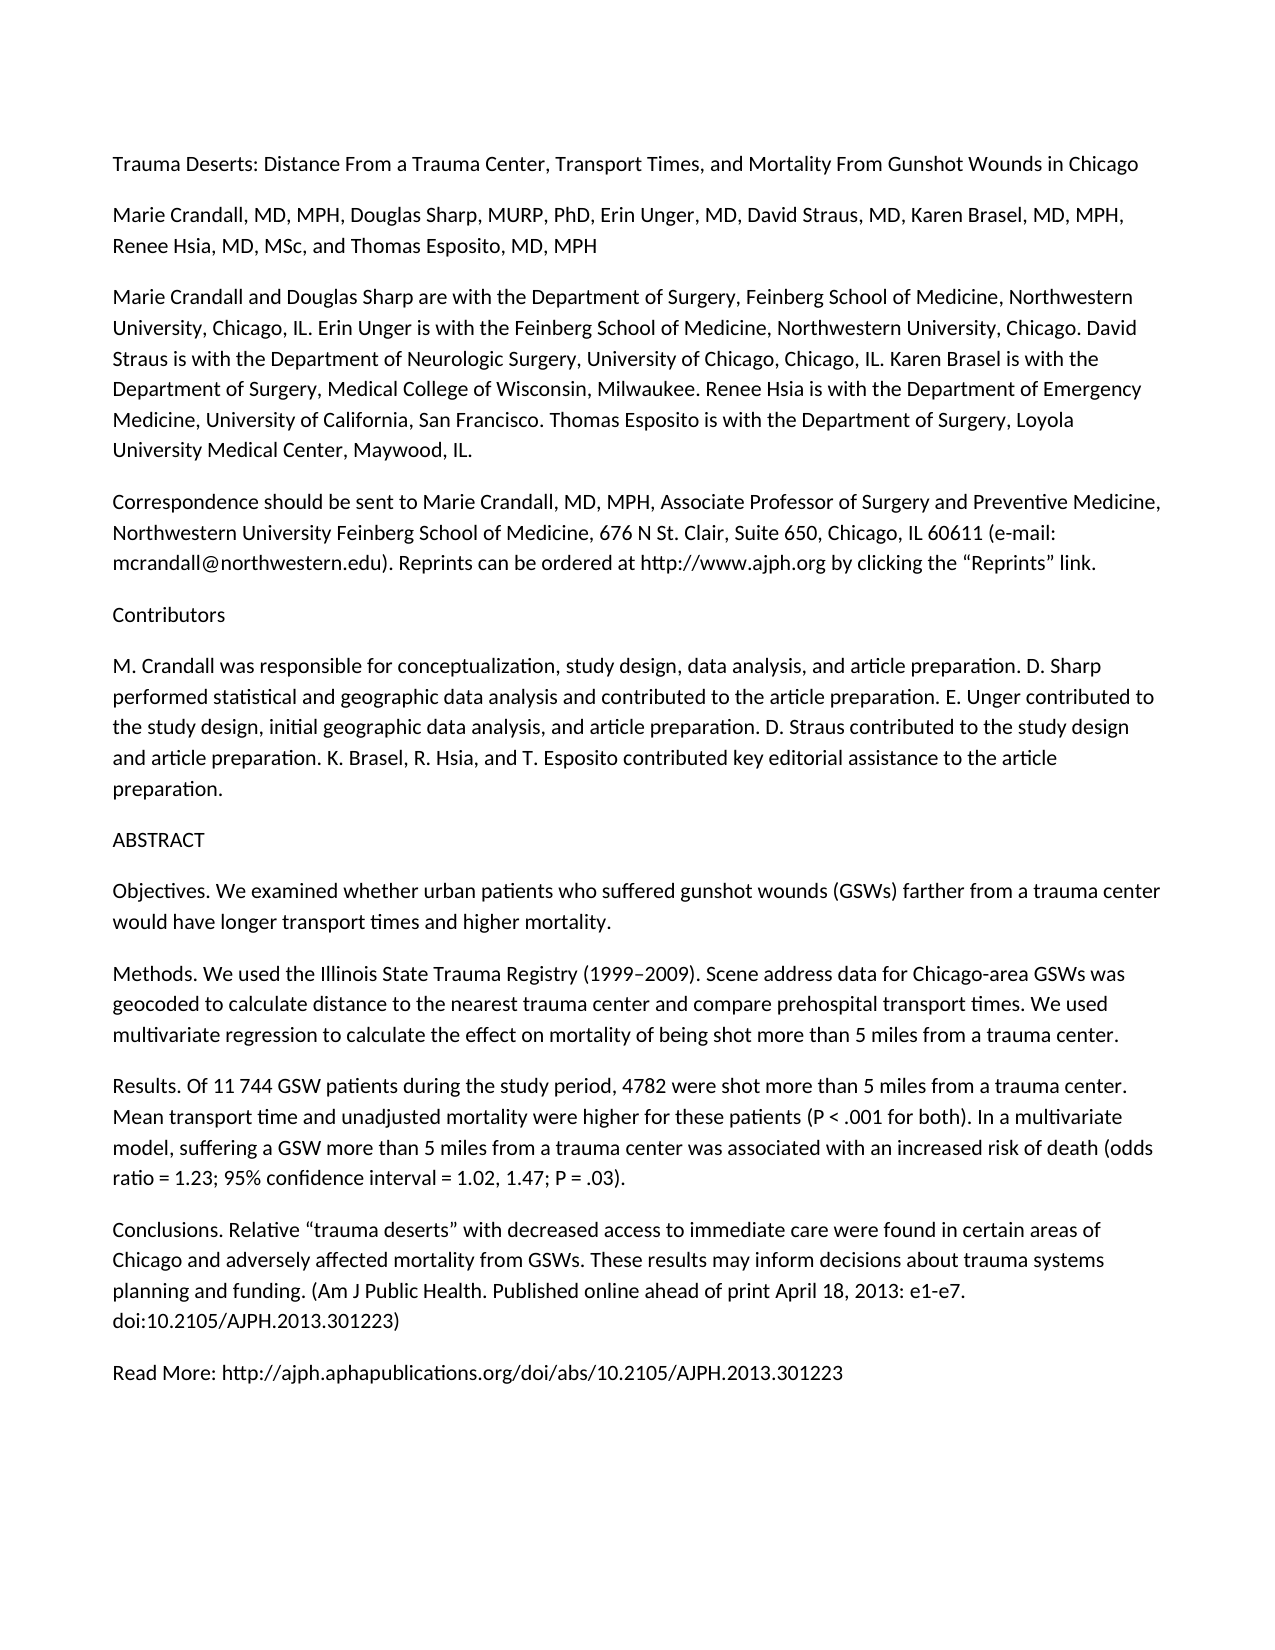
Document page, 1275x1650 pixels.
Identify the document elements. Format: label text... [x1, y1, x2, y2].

text Methods. We used the Illinois State Trauma Registry (1999–2009). Scene address data for Chicago-area GSWs was geocoded to calculate distance to the nearest trauma center and compare prehospital transport times. We used multivariate regression to calculate the effect on mortality of being shot more than 5 miles from a trauma center. [112, 960, 1162, 1048]
text Trauma Deserts: Distance From a Trauma Center, Transport Times, and Mortality From Gunshot Wounds in Chicago [112, 150, 1162, 177]
text ABSTRACT [112, 826, 1162, 853]
text Correspondence should be sent to Marie Crandall, MD, MPH, Associate Professor of Surgery and Preventive Medicine, Northwestern University Feinberg School of Medicine, 676 N St. Clair, Suite 650, Chicago, IL 60611 (e-mail: mcrandall@northwestern.edu). Reprints can be ordered at http://www.ajph.org by clicking the “Reprints” link. [112, 488, 1162, 576]
text Results. Of 11 744 GSW patients during the study period, 4782 were shot more than 5 miles from a trauma center. Mean transport time and unadjusted mortality were higher for these patients (P < .001 for both). In a multivariate model, suffering a GSW more than 5 miles from a trauma center was associated with an increased risk of death (odds ratio = 1.23; 95% confidence interval = 1.02, 1.47; P = .03). [112, 1072, 1162, 1191]
text Marie Crandall, MD, MPH, Douglas Sharp, MURP, PhD, Erin Unger, MD, David Straus, MD, Karen Brasel, MD, MPH, Renee Hsia, MD, MSc, and Thomas Esposito, MD, MPH [112, 201, 1162, 259]
text Conclusions. Relative “trauma deserts” with decreased access to immediate care were found in certain areas of Chicago and adversely affected mortality from GSWs. These results may inform decisions about trauma systems planning and funding. (Am J Public Health. Published online ahead of print April 18, 2013: e1-e7. doi:10.2105/AJPH.2013.301223) [112, 1216, 1162, 1334]
text Marie Crandall and Douglas Sharp are with the Department of Surgery, Feinberg School of Medicine, Northwestern University, Chicago, IL. Erin Unger is with the Feinberg School of Medicine, Northwestern University, Chicago. David Straus is with the Department of Neurologic Surgery, University of Chicago, Chicago, IL. Karen Brasel is with the Department of Surgery, Medical College of Wisconsin, Milwaukee. Renee Hsia is with the Department of Emergency Medicine, University of California, San Francisco. Thomas Esposito is with the Department of Surgery, Loyola University Medical Center, Maywood, IL. [112, 283, 1162, 463]
text Read More: http://ajph.aphapublications.org/doi/abs/10.2105/AJPH.2013.301223 [112, 1359, 1162, 1386]
text Contributors [112, 601, 1162, 627]
text M. Crandall was responsible for conceptualization, study design, data analysis, and article preparation. D. Sharp performed statistical and geographic data analysis and contributed to the article preparation. E. Unger contributed to the study design, initial geographic data analysis, and article preparation. D. Straus contributed to the study design and article preparation. K. Brasel, R. Hsia, and T. Esposito contributed key editorial assistance to the article preparation. [112, 652, 1162, 801]
text Objectives. We examined whether urban patients who suffered gunshot wounds (GSWs) farther from a trauma center would have longer transport times and higher mortality. [112, 878, 1162, 935]
